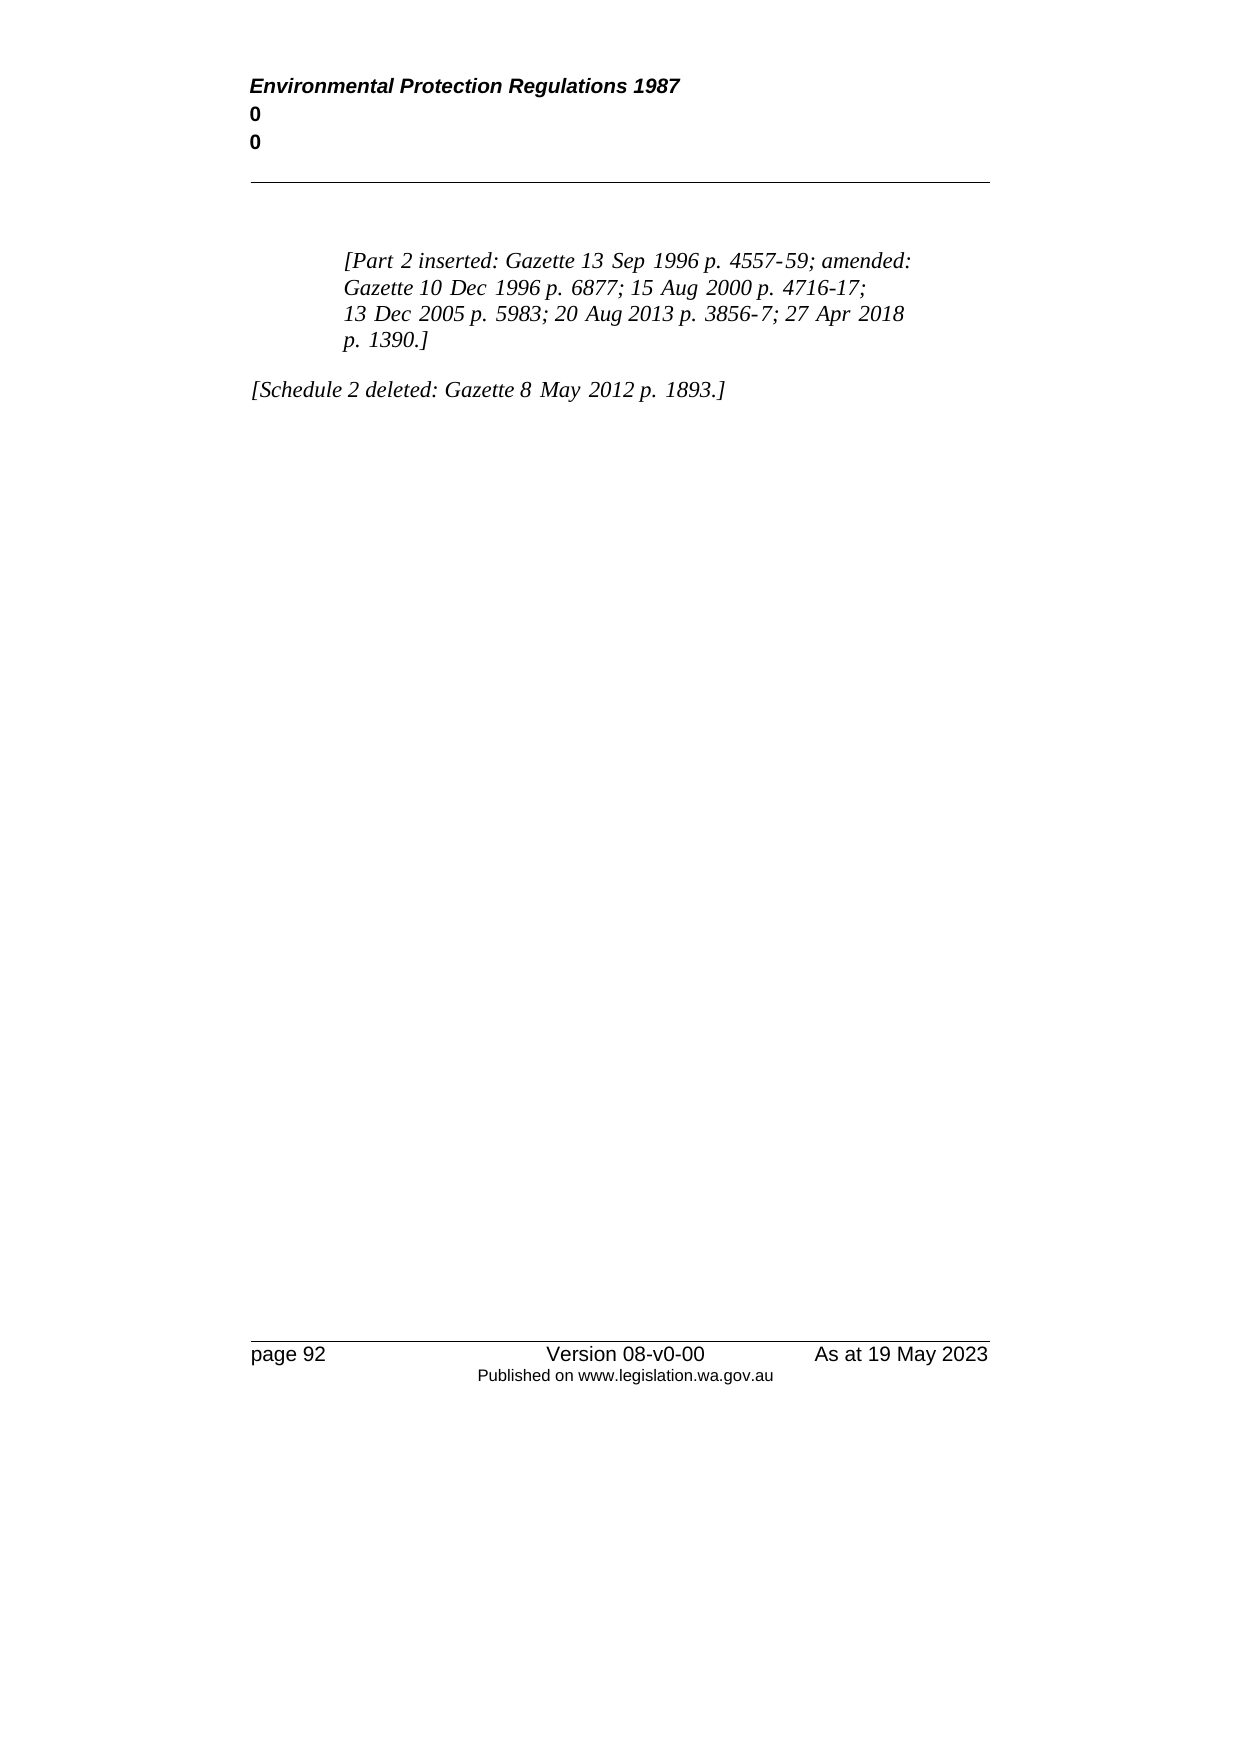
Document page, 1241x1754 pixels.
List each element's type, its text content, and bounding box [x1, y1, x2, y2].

text [Part 2 inserted: Gazette 13 Sep 1996 p. 4557-59; amended: Gazette 10 Dec 1996 p. 6877; 15 Aug 2000 p. 4716-17; 13 Dec 2005 p. 5983; 20 Aug 2013 p. 3856-7; 27 Apr 2018 p. 1390.] [251, 247, 990, 353]
text [Schedule 2 deleted: Gazette 8 May 2012 p. 1893.] [251, 376, 990, 402]
